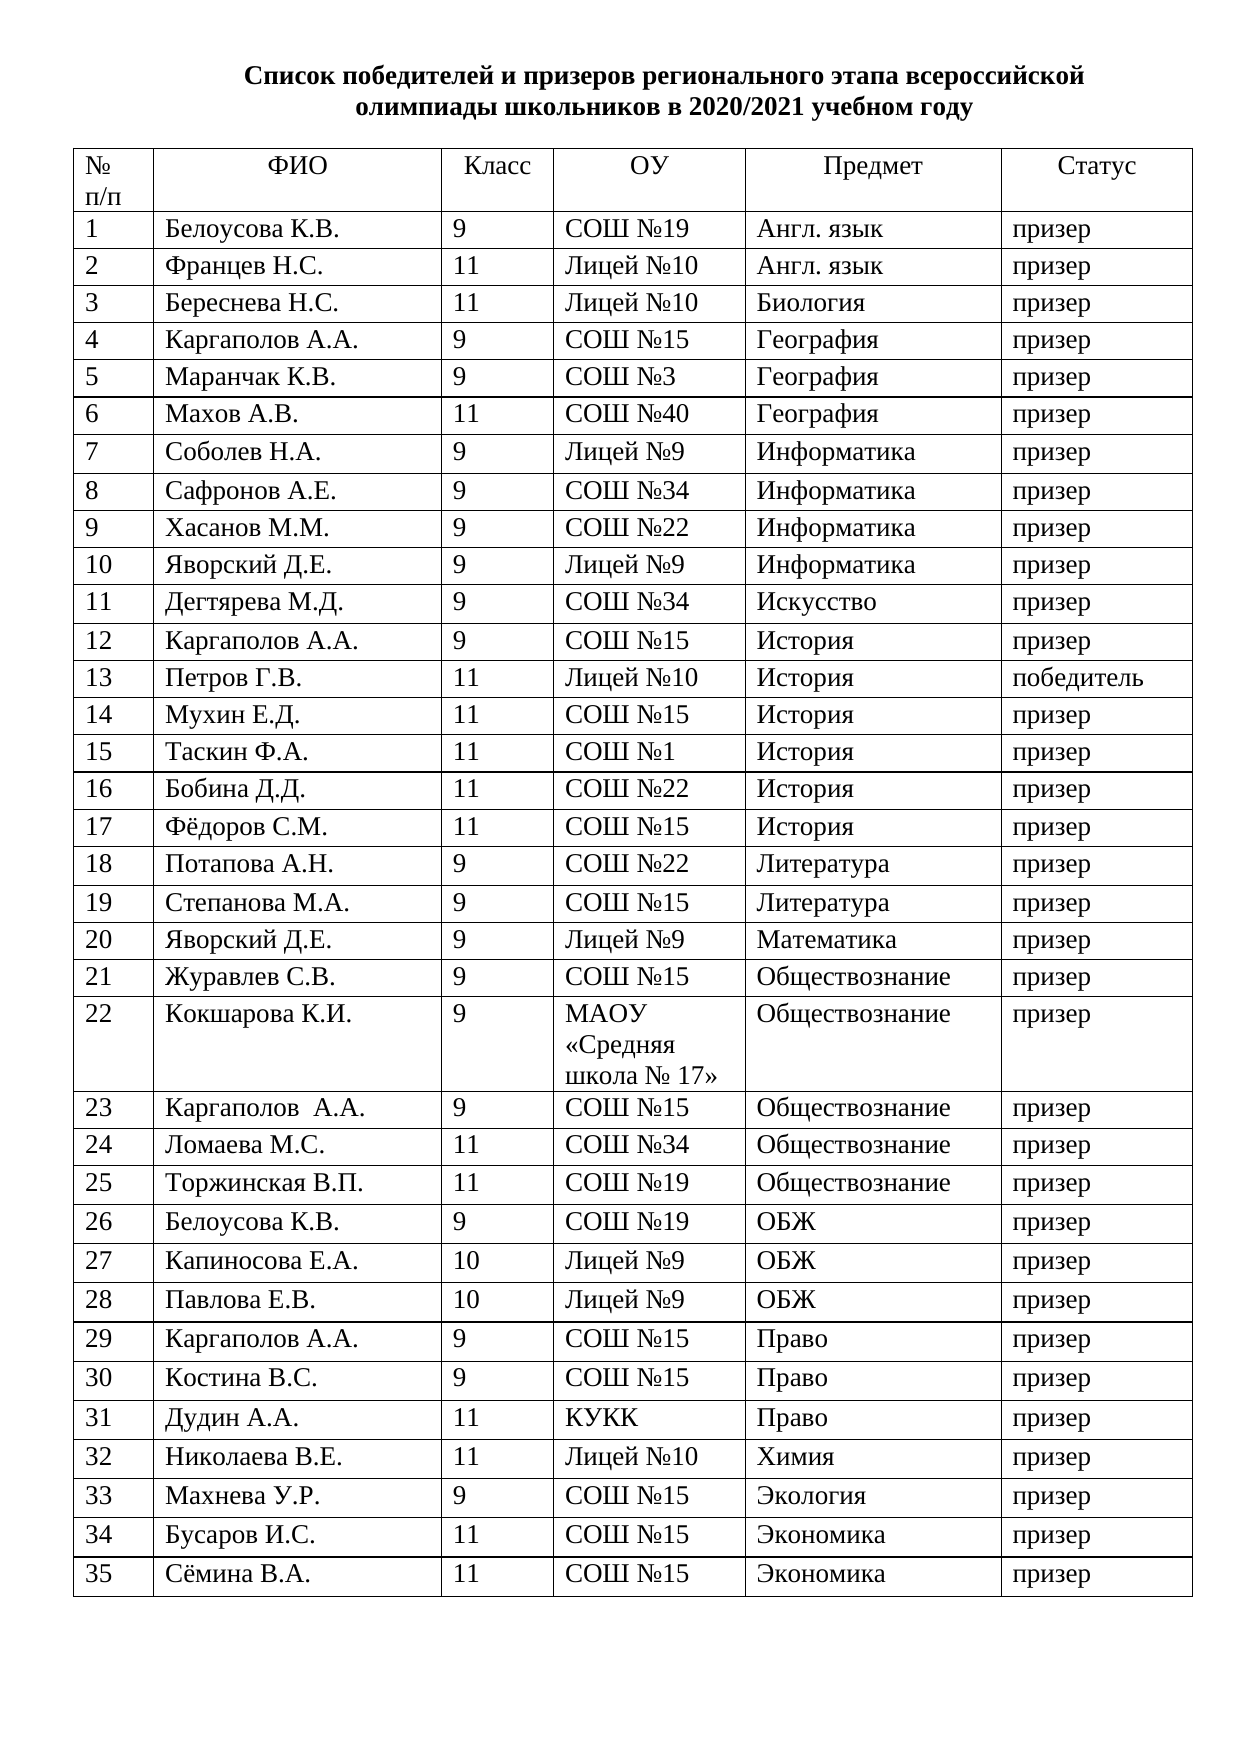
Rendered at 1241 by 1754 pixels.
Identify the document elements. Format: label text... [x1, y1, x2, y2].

table_cell 12 [74, 624, 153, 660]
table_cell Информатика [746, 474, 1001, 510]
table_cell 11 [442, 249, 553, 285]
table_cell История [746, 735, 1001, 771]
table_cell призер [1002, 474, 1192, 510]
table_cell призер [1002, 585, 1192, 623]
table_cell Информатика [746, 511, 1001, 547]
table_cell призер [1002, 810, 1192, 846]
table_cell Биология [746, 286, 1001, 322]
table_header ОУ [554, 149, 745, 211]
table_cell 9 [442, 511, 553, 547]
table_cell призер [1002, 323, 1192, 359]
table_cell призер [1002, 1244, 1192, 1282]
table_cell СОШ №15 [554, 1323, 745, 1361]
table_cell Экология [746, 1479, 1001, 1517]
table_cell 20 [74, 923, 153, 959]
table_cell Дудин А.А. [154, 1401, 441, 1439]
table_cell 9 [442, 1092, 553, 1128]
table_cell СОШ №15 [554, 323, 745, 359]
table_cell 11 [442, 1166, 553, 1204]
table_cell 9 [442, 360, 553, 396]
table_cell 9 [442, 548, 553, 584]
table_cell СОШ №15 [554, 1362, 745, 1400]
table_cell призер [1002, 698, 1192, 734]
table_cell Математика [746, 923, 1001, 959]
table_cell 11 [442, 286, 553, 322]
table_cell СОШ №15 [554, 810, 745, 846]
table_cell Право [746, 1362, 1001, 1400]
table_cell Химия [746, 1440, 1001, 1478]
table_cell Каргаполов А.А. [154, 323, 441, 359]
table_cell 9 [442, 847, 553, 885]
table_cell 9 [442, 624, 553, 660]
table_cell 1 [74, 212, 153, 248]
table_cell призер [1002, 1129, 1192, 1165]
table_cell Экономика [746, 1558, 1001, 1596]
table_cell СОШ №40 [554, 398, 745, 433]
table_cell Мухин Е.Д. [154, 698, 441, 734]
table_cell Искусство [746, 585, 1001, 623]
table_cell 11 [442, 1129, 553, 1165]
table_cell Право [746, 1323, 1001, 1361]
table_cell 9 [442, 1362, 553, 1400]
table_cell Петров Г.В. [154, 661, 441, 697]
table_cell 16 [74, 773, 153, 808]
table_cell призер [1002, 960, 1192, 996]
table_cell 8 [74, 474, 153, 510]
table_cell 22 [74, 997, 153, 1091]
table_cell 25 [74, 1166, 153, 1204]
table_cell Бобина Д.Д. [154, 773, 441, 808]
table_cell СОШ №34 [554, 474, 745, 510]
table_cell Белоусова К.В. [154, 212, 441, 248]
table_cell Обществознание [746, 1092, 1001, 1128]
table_cell СОШ №15 [554, 698, 745, 734]
table_cell Бусаров И.С. [154, 1518, 441, 1556]
table_cell 9 [442, 1323, 553, 1361]
table_cell Лицей №9 [554, 435, 745, 473]
text Список победителей и призеров регионального этапа всероссийской олимпиады школьников в 2020/2021 учебном году [177, 59, 1152, 121]
table_cell 9 [442, 997, 553, 1091]
table_cell призер [1002, 249, 1192, 285]
table_cell Яворский Д.Е. [154, 923, 441, 959]
table_cell Каргаполов А.А. [154, 1323, 441, 1361]
table_cell 33 [74, 1479, 153, 1517]
table_cell Лицей №10 [554, 661, 745, 697]
table_cell СОШ №15 [554, 886, 745, 922]
table_cell Сёмина В.А. [154, 1558, 441, 1596]
table_cell призер [1002, 548, 1192, 584]
table_cell призер [1002, 847, 1192, 885]
table_cell 11 [442, 773, 553, 808]
table_cell Лицей №9 [554, 1244, 745, 1282]
table_cell призер [1002, 735, 1192, 771]
table_cell СОШ №15 [554, 624, 745, 660]
table_cell Степанова М.А. [154, 886, 441, 922]
table_cell призер [1002, 624, 1192, 660]
table_cell призер [1002, 1401, 1192, 1439]
table_cell призер [1002, 1323, 1192, 1361]
table_cell Лицей №10 [554, 286, 745, 322]
table_cell призер [1002, 398, 1192, 433]
table_cell Обществознание [746, 1166, 1001, 1204]
table_cell Ломаева М.С. [154, 1129, 441, 1165]
table_cell Лицей №9 [554, 548, 745, 584]
table_cell Фёдоров С.М. [154, 810, 441, 846]
table_header Предмет [746, 149, 1001, 211]
table_cell Лицей №9 [554, 1283, 745, 1321]
table_cell СОШ №22 [554, 847, 745, 885]
table_cell СОШ №34 [554, 1129, 745, 1165]
table_cell Потапова А.Н. [154, 847, 441, 885]
table_cell 3 [74, 286, 153, 322]
table_cell 9 [442, 886, 553, 922]
table_cell 11 [442, 1518, 553, 1556]
table_cell призер [1002, 1092, 1192, 1128]
table_cell История [746, 810, 1001, 846]
table_cell призер [1002, 773, 1192, 808]
table_cell Николаева В.Е. [154, 1440, 441, 1478]
table_cell 27 [74, 1244, 153, 1282]
table_cell СОШ №34 [554, 585, 745, 623]
table_cell призер [1002, 1479, 1192, 1517]
table_cell СОШ №19 [554, 212, 745, 248]
table_cell 28 [74, 1283, 153, 1321]
table_cell СОШ №19 [554, 1205, 745, 1243]
table_cell Обществознание [746, 1129, 1001, 1165]
table_cell 11 [442, 1401, 553, 1439]
table_cell История [746, 698, 1001, 734]
table_cell 9 [442, 960, 553, 996]
table_cell 26 [74, 1205, 153, 1243]
table_cell 9 [442, 435, 553, 473]
table_header № п/п [74, 149, 153, 211]
table_cell Павлова Е.В. [154, 1283, 441, 1321]
table_cell 24 [74, 1129, 153, 1165]
table_cell СОШ №22 [554, 511, 745, 547]
table_cell Информатика [746, 435, 1001, 473]
table_cell Информатика [746, 548, 1001, 584]
table_header ФИО [154, 149, 441, 211]
table_cell Каргаполов А.А. [154, 624, 441, 660]
table_cell Экономика [746, 1518, 1001, 1556]
table_cell Литература [746, 847, 1001, 885]
table_cell 11 [442, 735, 553, 771]
table_cell Обществознание [746, 960, 1001, 996]
table_cell 11 [442, 398, 553, 433]
table_cell Дегтярева М.Д. [154, 585, 441, 623]
table_cell Лицей №10 [554, 249, 745, 285]
table_cell 21 [74, 960, 153, 996]
table_cell История [746, 661, 1001, 697]
table_cell 23 [74, 1092, 153, 1128]
table_cell 14 [74, 698, 153, 734]
table_cell Обществознание [746, 997, 1001, 1091]
table_cell призер [1002, 212, 1192, 248]
table_cell География [746, 323, 1001, 359]
table_cell 34 [74, 1518, 153, 1556]
table_cell Маранчак К.В. [154, 360, 441, 396]
table_cell 18 [74, 847, 153, 885]
table_cell Торжинская В.П. [154, 1166, 441, 1204]
table_cell СОШ №3 [554, 360, 745, 396]
table_cell География [746, 398, 1001, 433]
table_cell Таскин Ф.А. [154, 735, 441, 771]
table_cell 7 [74, 435, 153, 473]
table_cell призер [1002, 435, 1192, 473]
table_cell СОШ №15 [554, 1518, 745, 1556]
table_cell Капиносова Е.А. [154, 1244, 441, 1282]
table_cell 9 [442, 323, 553, 359]
table_cell 9 [442, 585, 553, 623]
table_cell Францев Н.С. [154, 249, 441, 285]
table_cell 9 [442, 1479, 553, 1517]
table_header Класс [442, 149, 553, 211]
table_cell призер [1002, 1558, 1192, 1596]
table_cell призер [1002, 1440, 1192, 1478]
table_cell 9 [442, 923, 553, 959]
table_cell Кокшарова К.И. [154, 997, 441, 1091]
table_cell СОШ №15 [554, 1479, 745, 1517]
table_cell 10 [442, 1244, 553, 1282]
table_cell История [746, 624, 1001, 660]
table_cell 31 [74, 1401, 153, 1439]
table_cell Махов А.В. [154, 398, 441, 433]
table_cell ОБЖ [746, 1283, 1001, 1321]
table_cell победитель [1002, 661, 1192, 697]
table_cell призер [1002, 511, 1192, 547]
table_cell призер [1002, 1518, 1192, 1556]
table_cell 17 [74, 810, 153, 846]
table_cell 5 [74, 360, 153, 396]
table_cell призер [1002, 286, 1192, 322]
table_cell 9 [442, 474, 553, 510]
table_cell призер [1002, 1205, 1192, 1243]
table_cell Лицей №9 [554, 923, 745, 959]
table_cell СОШ №19 [554, 1166, 745, 1204]
table_cell Англ. язык [746, 249, 1001, 285]
table_cell Каргаполов А.А. [154, 1092, 441, 1128]
table_cell призер [1002, 1166, 1192, 1204]
table_cell Журавлев С.В. [154, 960, 441, 996]
table_cell 10 [442, 1283, 553, 1321]
table_cell ОБЖ [746, 1205, 1001, 1243]
table_cell 13 [74, 661, 153, 697]
table_cell 9 [74, 511, 153, 547]
table_cell 11 [442, 1440, 553, 1478]
table_cell 11 [442, 1558, 553, 1596]
table_cell МАОУ «Средняя школа № 17» [554, 997, 745, 1091]
table_cell Англ. язык [746, 212, 1001, 248]
table_cell СОШ №15 [554, 960, 745, 996]
table_cell Белоусова К.В. [154, 1205, 441, 1243]
table_cell 11 [74, 585, 153, 623]
table_cell Яворский Д.Е. [154, 548, 441, 584]
table_cell Сафронов А.Е. [154, 474, 441, 510]
table_cell Костина В.С. [154, 1362, 441, 1400]
table_cell призер [1002, 360, 1192, 396]
table_header Статус [1002, 149, 1192, 211]
table_cell География [746, 360, 1001, 396]
table_cell Право [746, 1401, 1001, 1439]
table_cell 6 [74, 398, 153, 433]
table_cell СОШ №15 [554, 1092, 745, 1128]
table_cell 10 [74, 548, 153, 584]
table_cell 2 [74, 249, 153, 285]
table_cell КУКК [554, 1401, 745, 1439]
table_cell 11 [442, 698, 553, 734]
table_cell 32 [74, 1440, 153, 1478]
table_cell Береснева Н.С. [154, 286, 441, 322]
table_cell СОШ №1 [554, 735, 745, 771]
table_cell Лицей №10 [554, 1440, 745, 1478]
table_cell 19 [74, 886, 153, 922]
table_cell 30 [74, 1362, 153, 1400]
table_cell 9 [442, 212, 553, 248]
table_cell Хасанов М.М. [154, 511, 441, 547]
table_cell История [746, 773, 1001, 808]
table_cell 35 [74, 1558, 153, 1596]
table_cell 11 [442, 810, 553, 846]
table_cell призер [1002, 886, 1192, 922]
table_cell СОШ №22 [554, 773, 745, 808]
table_cell Махнева У.Р. [154, 1479, 441, 1517]
table_cell 11 [442, 661, 553, 697]
table_cell призер [1002, 1283, 1192, 1321]
table_cell СОШ №15 [554, 1558, 745, 1596]
table_cell 4 [74, 323, 153, 359]
table_cell призер [1002, 997, 1192, 1091]
table_cell Литература [746, 886, 1001, 922]
table_cell призер [1002, 1362, 1192, 1400]
table_cell призер [1002, 923, 1192, 959]
table_cell 29 [74, 1323, 153, 1361]
table_cell 15 [74, 735, 153, 771]
table_cell ОБЖ [746, 1244, 1001, 1282]
table_cell 9 [442, 1205, 553, 1243]
table_cell Соболев Н.А. [154, 435, 441, 473]
